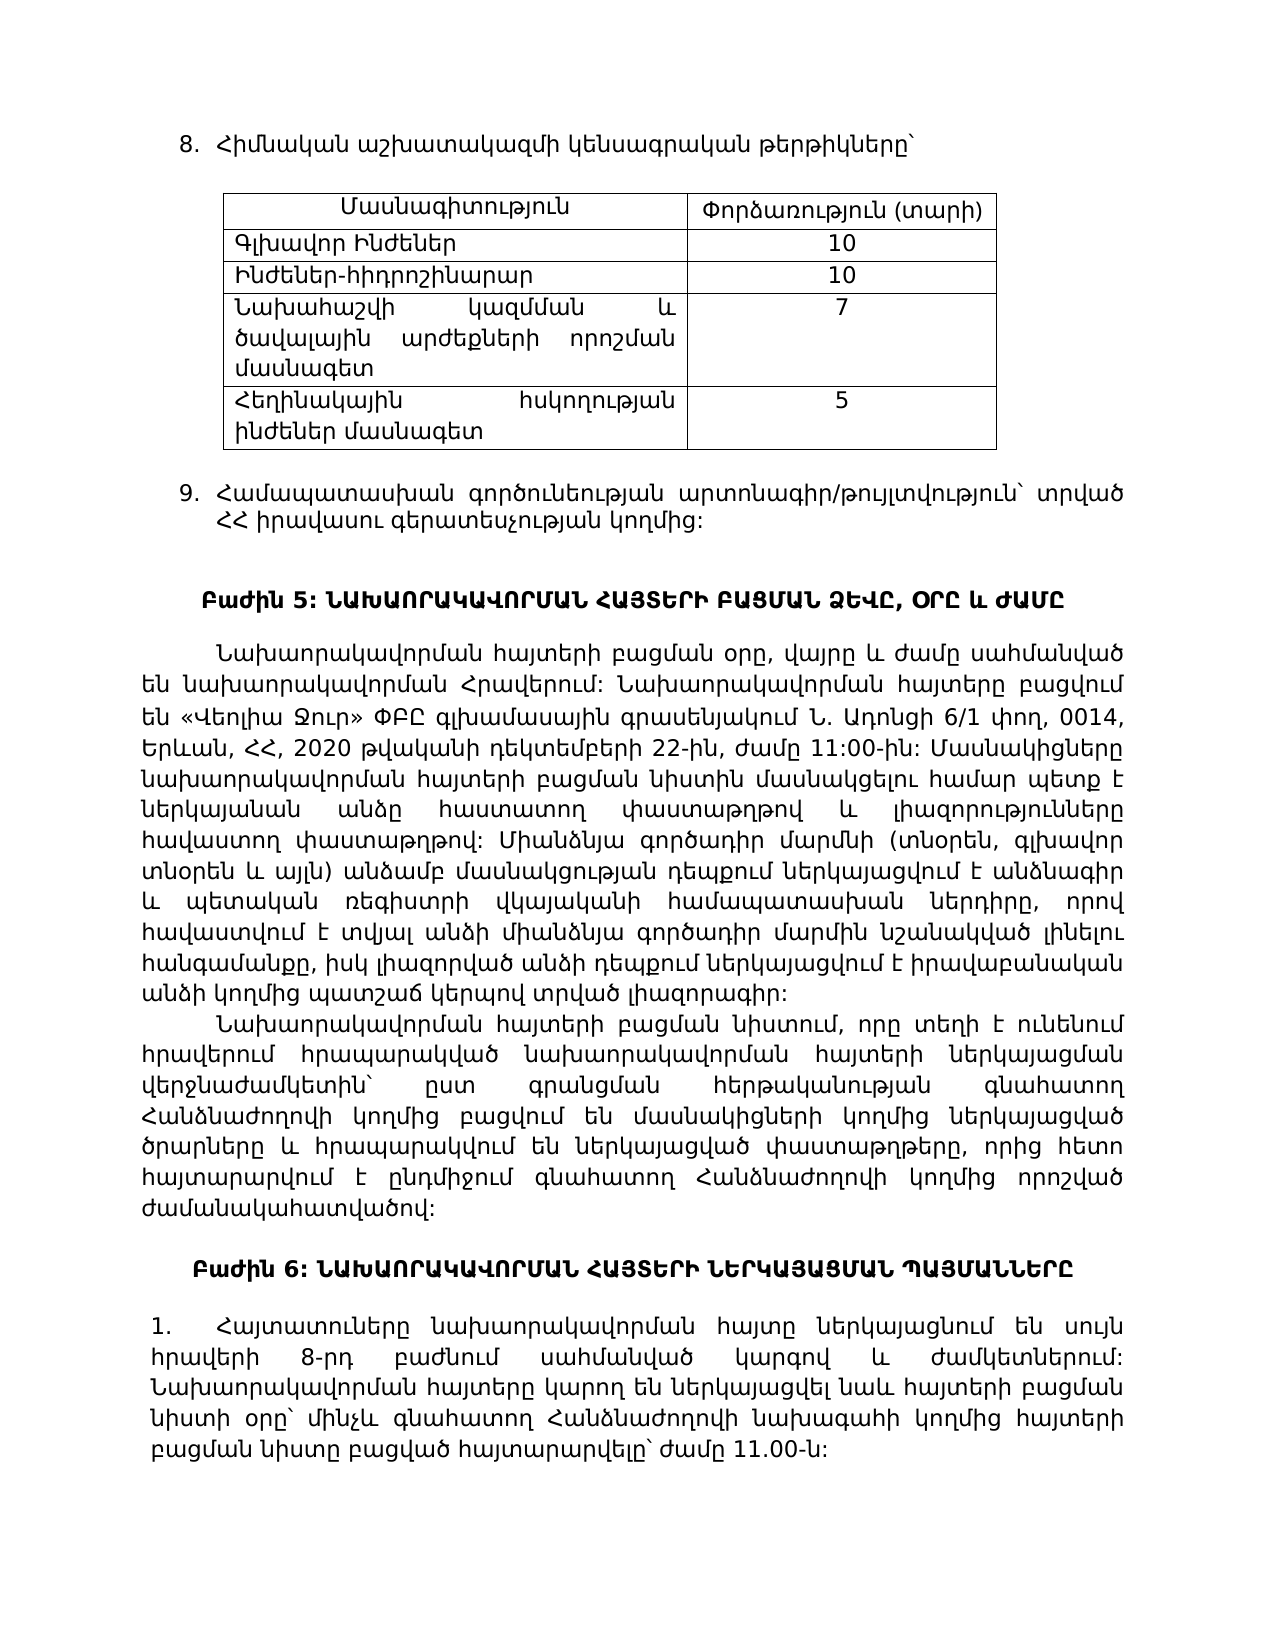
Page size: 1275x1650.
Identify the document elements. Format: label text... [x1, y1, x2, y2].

table_cell Գլխավոր Ինժեներ [224, 230, 687, 261]
list Նախաորակավորման հայտերի բացման օրը, վայրը և ժամը սահմանված են նախաորակավորման Հրավերում: Նախաորակավորման հայտերը բացվում են «Վեոլիա Ջուր» ՓԲԸ գլխամասային գրասենյակում Ն. Ադոնցի 6/1 փող, 0014, Երևան, ՀՀ, 2020 թվականի դեկտեմբերի 22-ին, ժամը 11:00-ին: Մասնակիցները նախաորակավորման հայտերի բացման նիստին մասնակցելու համար պետք է ներկայանան անձը հաստատող փաստաթղթով և լիազորությունները հավաստող փաստաթղթով: Միանձնյա գործադիր մարմնի (տնօրեն, գլխավոր տնօրեն և այլն) անձամբ մասնակցության դեպքում ներկայացվում է անձնագիր և պետական ռեգիստրի վկայականի համապատասխան ներդիրը, որով հավաստվում է տվյալ անձի միանձնյա գործադիր մարմին նշանակված լինելու հանգամանքը, իսկ լիազորված անձի դեպքում ներկայացվում է իրավաբանական անձի կողմից պատշաճ կերպով տրված լիազորագիր: [141, 641, 1125, 1007]
text Բաժին 6: ՆԱԽԱՈՐԱԿԱՎՈՐՄԱՆ ՀԱՅՏԵՐԻ ՆԵՐԿԱՅԱՑՄԱՆ ՊԱՅՄԱՆՆԵՐԸ [141, 1256, 1125, 1283]
list Հայտատուները նախաորակավորման հայտը ներկայացնում են սույն հրավերի 8-րդ բաժնում սահմանված կարգով և ժամկետներում: Նախաորակավորման հայտերը կարող են ներկայացվել նաև հայտերի բացման նիստի օրը՝ մինչև գնահատող Հանձնաժողովի նախագահի կողմից հայտերի բացման նիստը բացված հայտարարվելը՝ ժամը 11.00-ն: [150, 1313, 1125, 1462]
table_cell Նախահաշվի կազմման և ծավալային արժեքների որոշման մասնագետ [224, 294, 687, 386]
list Համապատասխան գործունեության արտոնագիր/թույլտվություն՝ տրված ՀՀ իրավասու գերատեսչության կողմից: [178, 481, 1125, 534]
table_cell Հեղինակային հսկողության ինժեներ մասնագետ [224, 387, 687, 449]
text Բաժին 5: ՆԱԽԱՈՐԱԿԱՎՈՐՄԱՆ ՀԱՅՏԵՐԻ ԲԱՑՄԱՆ ՁԵՎԸ, ՕՐԸ և ԺԱՄԸ [141, 587, 1125, 614]
table_cell 10 [688, 230, 996, 261]
table_header Մասնագիտություն [224, 194, 687, 229]
table_cell 10 [688, 262, 996, 293]
table_cell 7 [688, 294, 996, 386]
list Նախաորակավորման հայտերի բացման նիստում, որը տեղի է ունենում հրավերում հրապարակված նախաորակավորման հայտերի ներկայացման վերջնաժամկետին՝ ըստ գրանցման հերթականության գնահատող Հանձնաժողովի կողմից բացվում են մասնակիցների կողմից ներկայացված ծրարները և հրապարակվում են ներկայացված փաստաթղթերը, որից հետո հայտարարվում է ընդմիջում գնահատող Հանձնաժողովի կողմից որոշված ժամանակահատվածով: [141, 1011, 1125, 1221]
table_header Փորձառություն (տարի) [688, 194, 996, 229]
table_cell Ինժեներ-հիդրոշինարար [224, 262, 687, 293]
list Հիմնական աշխատակազմի կենսագրական թերթիկները՝ [178, 131, 1125, 158]
table_cell 5 [688, 387, 996, 449]
